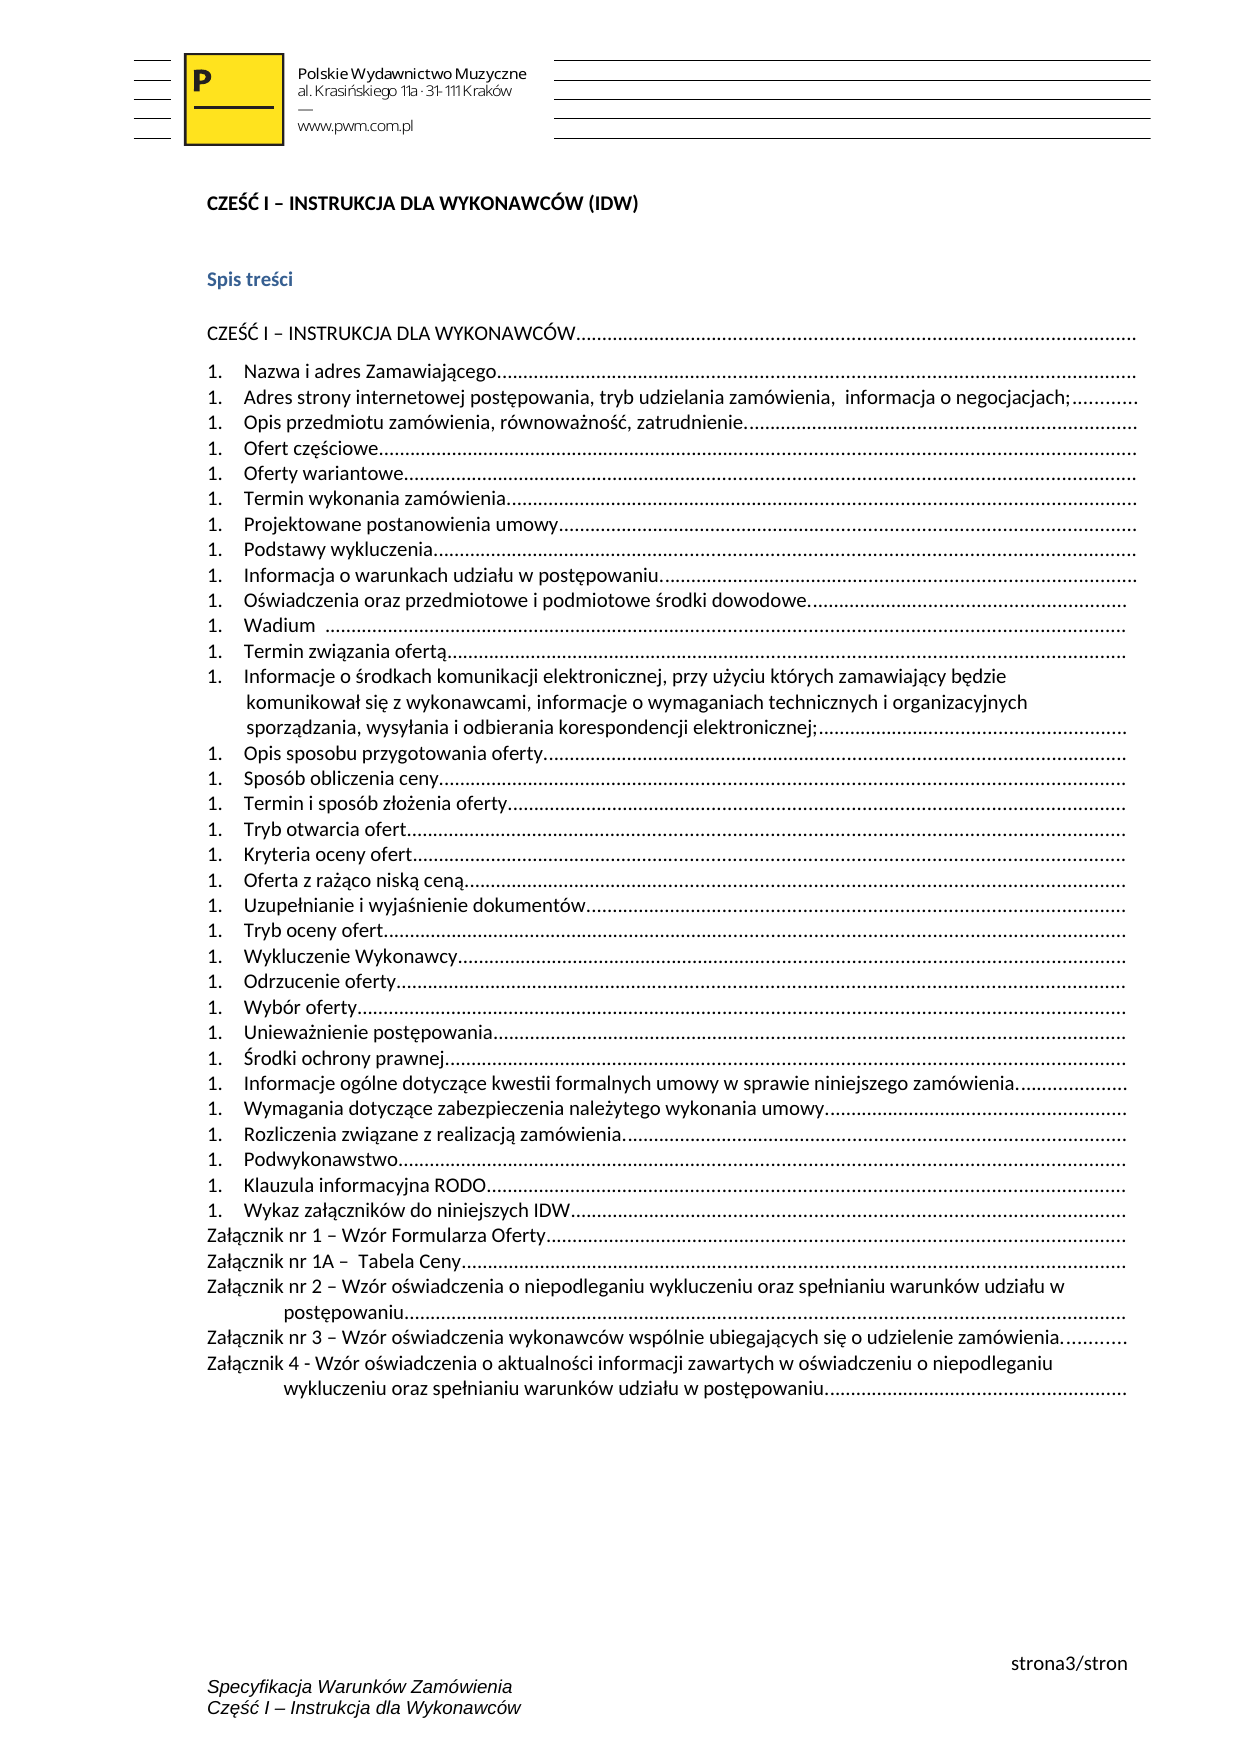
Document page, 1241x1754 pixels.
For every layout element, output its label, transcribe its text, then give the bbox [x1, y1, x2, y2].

list Wymagania dotyczące zabezpieczenia należytego wykonania umowy. 22 [207, 1096, 1093, 1121]
list Tryb otwarcia ofert 17 [207, 816, 1093, 841]
list Klauzula informacyjna RODO 23 [207, 1172, 1093, 1197]
list Uzupełnianie i wyjaśnienie dokumentów. 19 [207, 892, 1093, 918]
list Termin i sposób złożenia oferty. 17 [207, 791, 1093, 816]
list Oferty wariantowe. 6 [207, 460, 1093, 486]
list Tryb oceny ofert. 20 [207, 918, 1093, 943]
text Załącznik nr 1 – Wzór Formularza Oferty 25 [207, 1223, 1093, 1248]
list Informacje o środkach komunikacji elektronicznej, przy użyciu których zamawiający będzie komunikował się z wykonawcami, informacje o wymaganiach technicznych i organizacyjnych sporządzania, wysyłania i odbierania korespondencji elektronicznej; 13 [207, 663, 1093, 740]
list Opis sposobu przygotowania oferty. 14 [207, 740, 1093, 765]
text CZEŚĆ I – INSTRUKCJA DLA WYKONAWCÓW (IDW) [207, 191, 1093, 216]
list Wadium 13 [207, 613, 1093, 638]
list Wybór oferty 20 [207, 994, 1093, 1019]
list Podstawy wykluczenia. 7 [207, 536, 1093, 562]
text Załącznik nr 1A – Tabela Ceny 28 [207, 1248, 1093, 1273]
text Załącznik 4 - Wzór oświadczenia o aktualności informacji zawartych w oświadczeniu o niepodleganiu wykluczeniu oraz spełnianiu warunków udziału w postępowaniu. 33 [207, 1350, 1093, 1401]
list Projektowane postanowienia umowy. 7 [207, 511, 1093, 536]
list Informacja o warunkach udziału w postępowaniu. 9 [207, 562, 1093, 587]
list Termin wykonania zamówienia. 6 [207, 486, 1093, 511]
list Oferta z rażąco niską ceną. 19 [207, 867, 1093, 892]
text Załącznik nr 2 – Wzór oświadczenia o niepodleganiu wykluczeniu oraz spełnianiu warunków udziału w postępowaniu. 30 [207, 1273, 1093, 1324]
text CZEŚĆ I – INSTRUKCJA DLA WYKONAWCÓW 4 [207, 321, 1093, 346]
list Odrzucenie oferty. 20 [207, 968, 1093, 994]
list Informacje ogólne dotyczące kwestii formalnych umowy w sprawie niniejszego zamówienia. 22 [207, 1070, 1093, 1096]
list Termin związania ofertą 13 [207, 638, 1093, 663]
list Środki ochrony prawnej. 21 [207, 1045, 1093, 1070]
list Rozliczenia związane z realizacją zamówienia. 22 [207, 1121, 1093, 1146]
list Podwykonawstwo 22 [207, 1146, 1093, 1172]
text Załącznik nr 3 – Wzór oświadczenia wykonawców wspólnie ubiegających się o udzielenie zamówienia. 32 [207, 1324, 1093, 1350]
list Wykaz załączników do niniejszych IDW 23 [207, 1197, 1093, 1223]
list Wykluczenie Wykonawcy 20 [207, 943, 1093, 968]
list Ofert częściowe. 6 [207, 435, 1093, 460]
list Nazwa i adres Zamawiającego. 4 [207, 358, 1093, 384]
list Adres strony internetowej postępowania, tryb udzielania zamówienia, informacja o negocjacjach; 4 [207, 384, 1093, 409]
list Kryteria oceny ofert 17 [207, 841, 1093, 867]
list Oświadczenia oraz przedmiotowe i podmiotowe środki dowodowe. 10 [207, 587, 1093, 613]
list Opis przedmiotu zamówienia, równoważność, zatrudnienie. 4 [207, 409, 1093, 435]
subtitle Spis treści [207, 266, 1093, 291]
list Sposób obliczenia ceny. 16 [207, 765, 1093, 791]
list Unieważnienie postępowania 20 [207, 1019, 1093, 1045]
